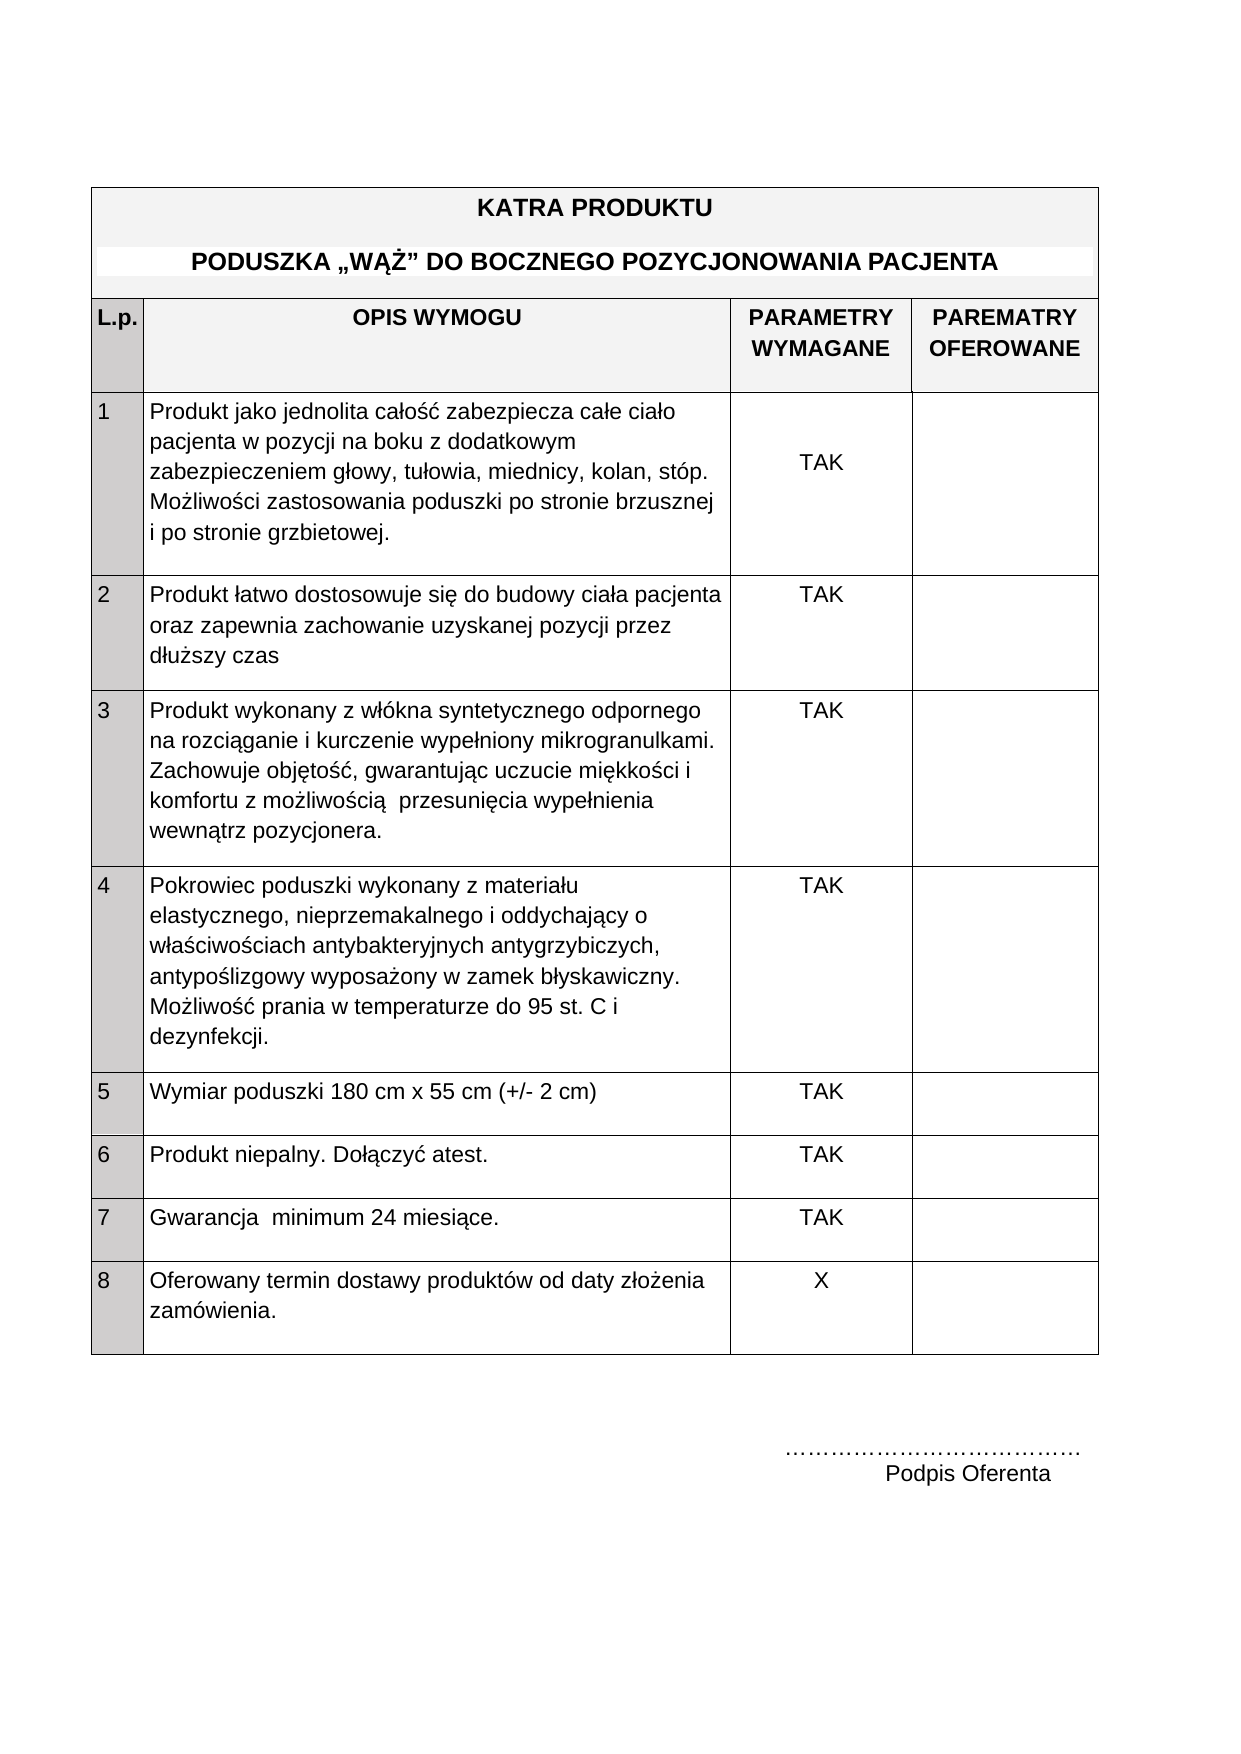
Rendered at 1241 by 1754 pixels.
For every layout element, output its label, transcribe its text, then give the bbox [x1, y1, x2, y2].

table_cell TAK [731, 576, 912, 690]
table_cell 6 [92, 1136, 143, 1198]
table_cell Produkt wykonany z włókna syntetycznego odpornego na rozciąganie i kurczenie wypełniony mikrogranulkami. Zachowuje objętość, gwarantując uczucie miękkości i komfortu z możliwością przesunięcia wypełnienia wewnątrz pozycjonera. [144, 691, 730, 866]
table_header KATRA PRODUKTU PODUSZKA „WĄŻ” DO BOCZNEGO POZYCJONOWANIA PACJENTA [92, 188, 1098, 298]
table_cell TAK [731, 1073, 912, 1134]
text ………………………………… [148, 1407, 1093, 1460]
table_cell PARAMETRY WYMAGANE [731, 299, 911, 391]
table_cell Gwarancja minimum 24 miesiące. [144, 1199, 730, 1261]
table_cell L.p. [92, 299, 143, 391]
table_cell 3 [92, 691, 143, 866]
table_cell 2 [92, 576, 143, 690]
table_cell [913, 1136, 1098, 1198]
table_cell TAK [731, 393, 912, 575]
table_cell Pokrowiec poduszki wykonany z materiału elastycznego, nieprzemakalnego i oddychający o właściwościach antybakteryjnych antygrzybiczych, antypoślizgowy wyposażony w zamek błyskawiczny. Możliwość prania w temperaturze do . C i dezynfekcji. [144, 867, 730, 1072]
table_cell TAK [731, 691, 912, 866]
table_cell TAK [731, 867, 912, 1072]
table_cell Produkt niepalny. Dołączyć atest. [144, 1136, 730, 1198]
table_cell TAK [731, 1199, 912, 1261]
table_cell [913, 393, 1098, 575]
table_cell 8 [92, 1262, 143, 1354]
text Podpis Oferenta [148, 1460, 1093, 1486]
table_cell [913, 691, 1098, 866]
table_cell X [731, 1262, 912, 1354]
table_cell 4 [92, 867, 143, 1072]
table_cell [913, 867, 1098, 1072]
table_cell 1 [92, 393, 143, 575]
table_cell [913, 576, 1098, 690]
table_cell OPIS WYMOGU [144, 299, 730, 391]
table_cell [913, 1073, 1098, 1134]
table_cell Produkt jako jednolita całość zabezpiecza całe ciało pacjenta w pozycji na boku z dodatkowym zabezpieczeniem głowy, tułowia, miednicy, kolan, stóp. Możliwości zastosowania poduszki po stronie brzusznej i po stronie grzbietowej. [144, 393, 730, 575]
table_cell 7 [92, 1199, 143, 1261]
table_cell Oferowany termin dostawy produktów od daty złożenia zamówienia. [144, 1262, 730, 1354]
table_cell 5 [92, 1073, 143, 1134]
table_cell Wymiar poduszki x (+/- ) [144, 1073, 730, 1134]
table_cell TAK [731, 1136, 912, 1198]
table_cell Produkt łatwo dostosowuje się do budowy ciała pacjenta oraz zapewnia zachowanie uzyskanej pozycji przez dłuższy czas [144, 576, 730, 690]
table_cell PAREMATRY OFEROWANE [912, 299, 1098, 391]
table_cell [913, 1262, 1098, 1354]
table_cell [913, 1199, 1098, 1261]
